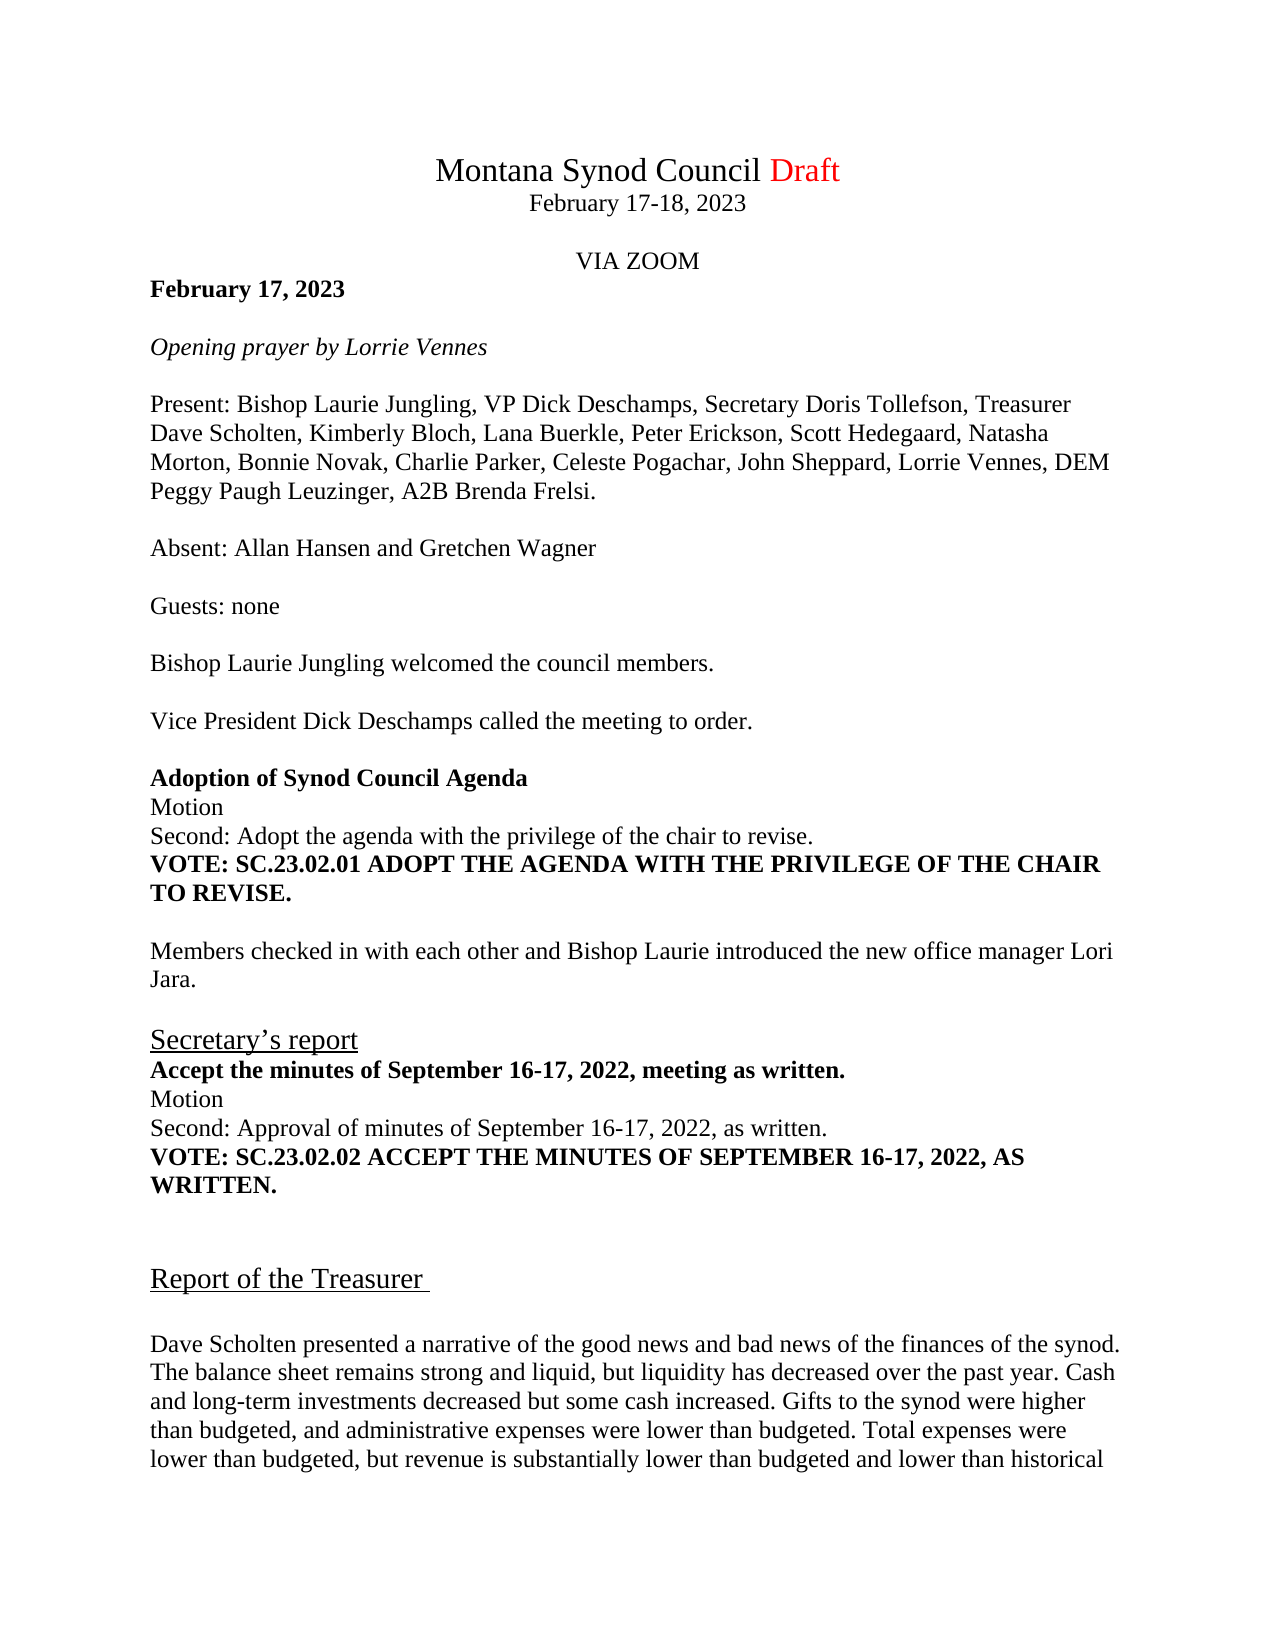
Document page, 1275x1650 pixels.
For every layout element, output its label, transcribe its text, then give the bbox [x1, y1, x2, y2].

text Members checked in with each other and Bishop Laurie introduced the new office manager Lori Jara. [150, 936, 1125, 993]
text Guests: none [150, 591, 1125, 619]
text Report of the Treasurer [150, 1228, 1125, 1295]
text Absent: Allan Hansen and Gretchen Wagner [150, 533, 1125, 562]
text Bishop Laurie Jungling welcomed the council members. [150, 648, 1125, 677]
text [150, 1329, 1125, 1472]
text Opening prayer by Lorrie Vennes [150, 332, 1125, 361]
text VOTE: SC.23.02.01 ADOPT THE AGENDA WITH THE PRIVILEGE OF THE CHAIR TO REVISE. [150, 849, 1125, 907]
text February 17-18, 2023 [150, 188, 1125, 217]
text Second: Adopt the agenda with the privilege of the chair to revise. [150, 821, 1125, 849]
text Vice President Dick Deschamps called the meeting to order. [150, 706, 1125, 734]
text Secretary’s report [150, 1022, 1125, 1056]
text Adoption of Synod Council Agenda [150, 763, 1125, 792]
text Present: Bishop Laurie Jungling, VP Dick Deschamps, Secretary Doris Tollefson, Treasurer Dave Scholten, Kimberly Bloch, Lana Buerkle, Peter Erickson, Scott Hedegaard, Natasha Morton, Bonnie Novak, Charlie Parker, Celeste Pogachar, John Sheppard, Lorrie Vennes, DEM Peggy Paugh Leuzinger, A2B Brenda Frelsi. [150, 389, 1125, 504]
text Montana Synod Council Draft [150, 150, 1125, 188]
text Motion [150, 1084, 1125, 1113]
text Second: Approval of minutes of September 16-17, 2022, as written. [150, 1113, 1125, 1142]
text Accept the minutes of September 16-17, 2022, meeting as written. [150, 1056, 1125, 1084]
text February 17, 2023 [150, 274, 1125, 303]
text VIA ZOOM [150, 246, 1125, 274]
text VOTE: SC.23.02.02 ACCEPT THE MINUTES OF SEPTEMBER 16-17, 2022, AS WRITTEN. [150, 1142, 1125, 1199]
text Motion [150, 792, 1125, 821]
